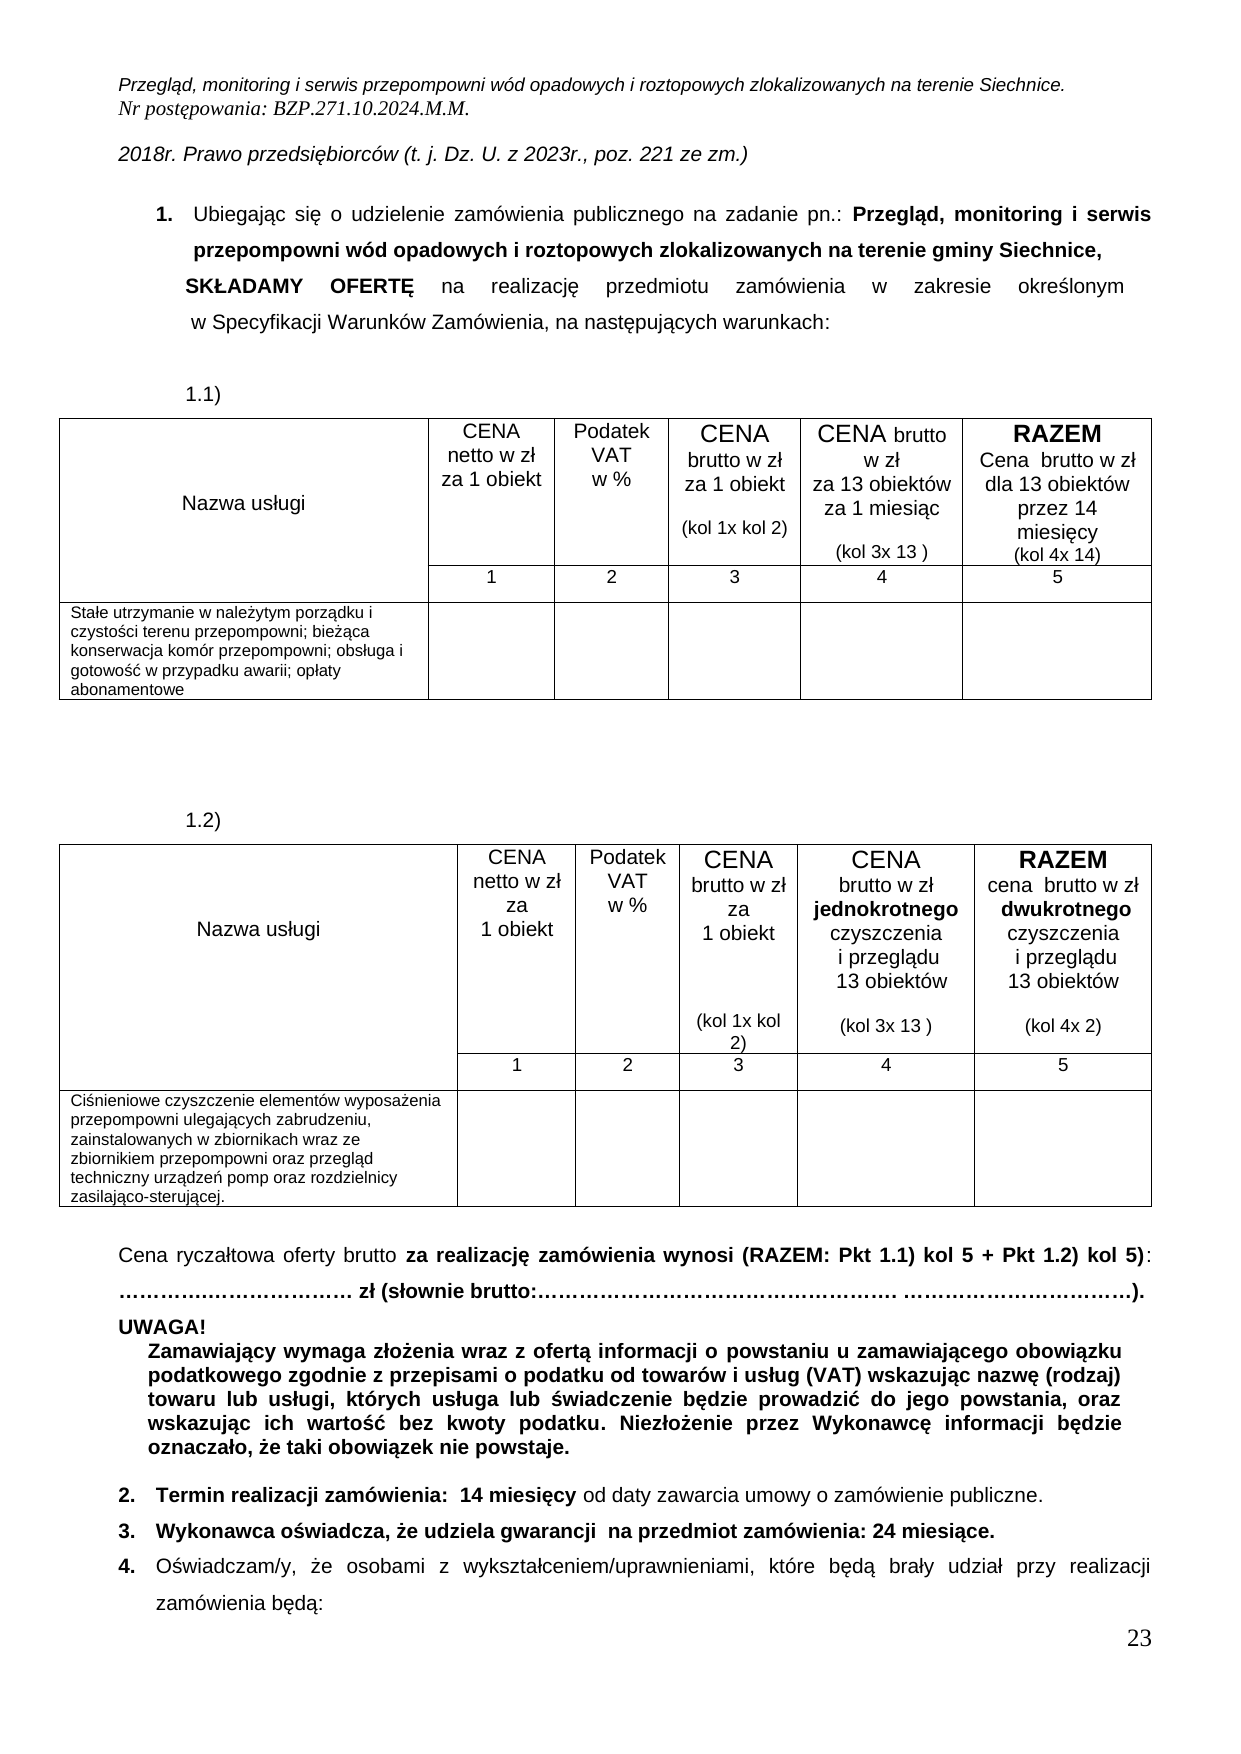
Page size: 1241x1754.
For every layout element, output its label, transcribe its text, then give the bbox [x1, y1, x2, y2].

table_cell [801, 603, 962, 699]
table_cell [458, 1091, 575, 1206]
table_cell 4 [798, 1054, 974, 1090]
table_cell 2 [555, 566, 668, 602]
table_cell [555, 603, 668, 699]
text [118, 142, 1152, 166]
list Termin realizacji zamówienia: 14 miesięcy od daty zawarcia umowy o zamówienie publiczne. [118, 1482, 1152, 1506]
table_cell [576, 1091, 679, 1206]
table_header CENA brutto w zł jednokrotnego czyszczenia i przeglądu 13 obiektów (kol 3x 13 ) [798, 845, 974, 1053]
text Zamawiający wymaga złożenia wraz z ofertą informacji o powstaniu u zamawiającego obowiązku podatkowego zgodnie z przepisami o podatku od towarów i usług (VAT) wskazując nazwę (rodzaj) towaru lub usługi, których usługa lub świadczenie będzie prowadzić do jego powstania, oraz wskazując ich wartość bez kwoty podatku. Niezłożenie przez Wykonawcę informacji będzie oznaczało, że taki obowiązek nie powstaje. [148, 1339, 1122, 1458]
table_header Nazwa usługi [60, 419, 428, 602]
table_cell 2 [576, 1054, 679, 1090]
table_header CENA brutto w zł za 1 obiekt (kol 1x kol 2) [680, 845, 797, 1053]
table_cell 1 [458, 1054, 575, 1090]
table_cell Ciśnieniowe czyszczenie elementów wyposażenia przepompowni ulegających zabrudzeniu, zainstalowanych w zbiornikach wraz ze zbiornikiem przepompowni oraz przegląd techniczny urządzeń pomp oraz rozdzielnicy zasilająco-sterującej. [60, 1091, 457, 1206]
list Wykonawca oświadcza, że udziela gwarancji na przedmiot zamówienia: 24 miesiące. [118, 1518, 1152, 1542]
table_cell 3 [680, 1054, 797, 1090]
table_cell [798, 1091, 974, 1206]
list Ubiegając się o udzielenie zamówienia publicznego na zadanie pn.: Przegląd, monitoring i serwis przepompowni wód opadowych i roztopowych zlokalizowanych na terenie gminy Siechnice, [156, 202, 1152, 262]
table_header CENA brutto w zł za 13 obiektów za 1 miesiąc (kol 3x 13 ) [801, 419, 962, 565]
table_cell [429, 603, 554, 699]
table_header Podatek VAT w % [555, 419, 668, 565]
table_header CENA netto w zł za 1 obiekt [458, 845, 575, 1053]
table_cell [963, 603, 1151, 699]
table_cell 3 [669, 566, 800, 602]
text UWAGA! [118, 1315, 1152, 1339]
table_cell 5 [975, 1054, 1151, 1090]
table_cell Stałe utrzymanie w należytym porządku i czystości terenu przepompowni; bieżąca konserwacja komór przepompowni; obsługa i gotowość w przypadku awarii; opłaty abonamentowe [60, 603, 428, 699]
table_header CENA netto w zł za 1 obiekt [429, 419, 554, 565]
table_header Nazwa usługi [60, 845, 457, 1090]
table_cell [680, 1091, 797, 1206]
table_cell 1 [429, 566, 554, 602]
table_cell 4 [801, 566, 962, 602]
table_cell 5 [963, 566, 1151, 602]
list 1.2) [185, 808, 1152, 832]
list SKŁADAMY OFERTĘ na realizację przedmiotu zamówienia w zakresie określonym w Specyfikacji Warunków Zamówienia, na następujących warunkach: [185, 274, 1152, 334]
table_header Podatek VAT w % [576, 845, 679, 1053]
table_cell [669, 603, 800, 699]
table_header RAZEM Cena brutto w zł dla 13 obiektów przez 14 miesięcy (kol 4x 14) [963, 419, 1151, 565]
table_header CENA brutto w zł za 1 obiekt (kol 1x kol 2) [669, 419, 800, 565]
list Oświadczam/y, że osobami z wykształceniem/uprawnieniami, które będą brały udział przy realizacji zamówienia będą: [118, 1554, 1152, 1614]
table_cell [975, 1091, 1151, 1206]
text Cena ryczałtowa oferty brutto za realizację zamówienia wynosi (RAZEM: Pkt 1.1) kol 5 + Pkt 1.2) kol 5): ………….………………… zł (słownie brutto:……………………………………………. ……………………………). [118, 1243, 1152, 1303]
list 1.1) [185, 382, 1152, 406]
table_header RAZEM cena brutto w zł dwukrotnego czyszczenia i przeglądu 13 obiektów (kol 4x 2) [975, 845, 1151, 1053]
